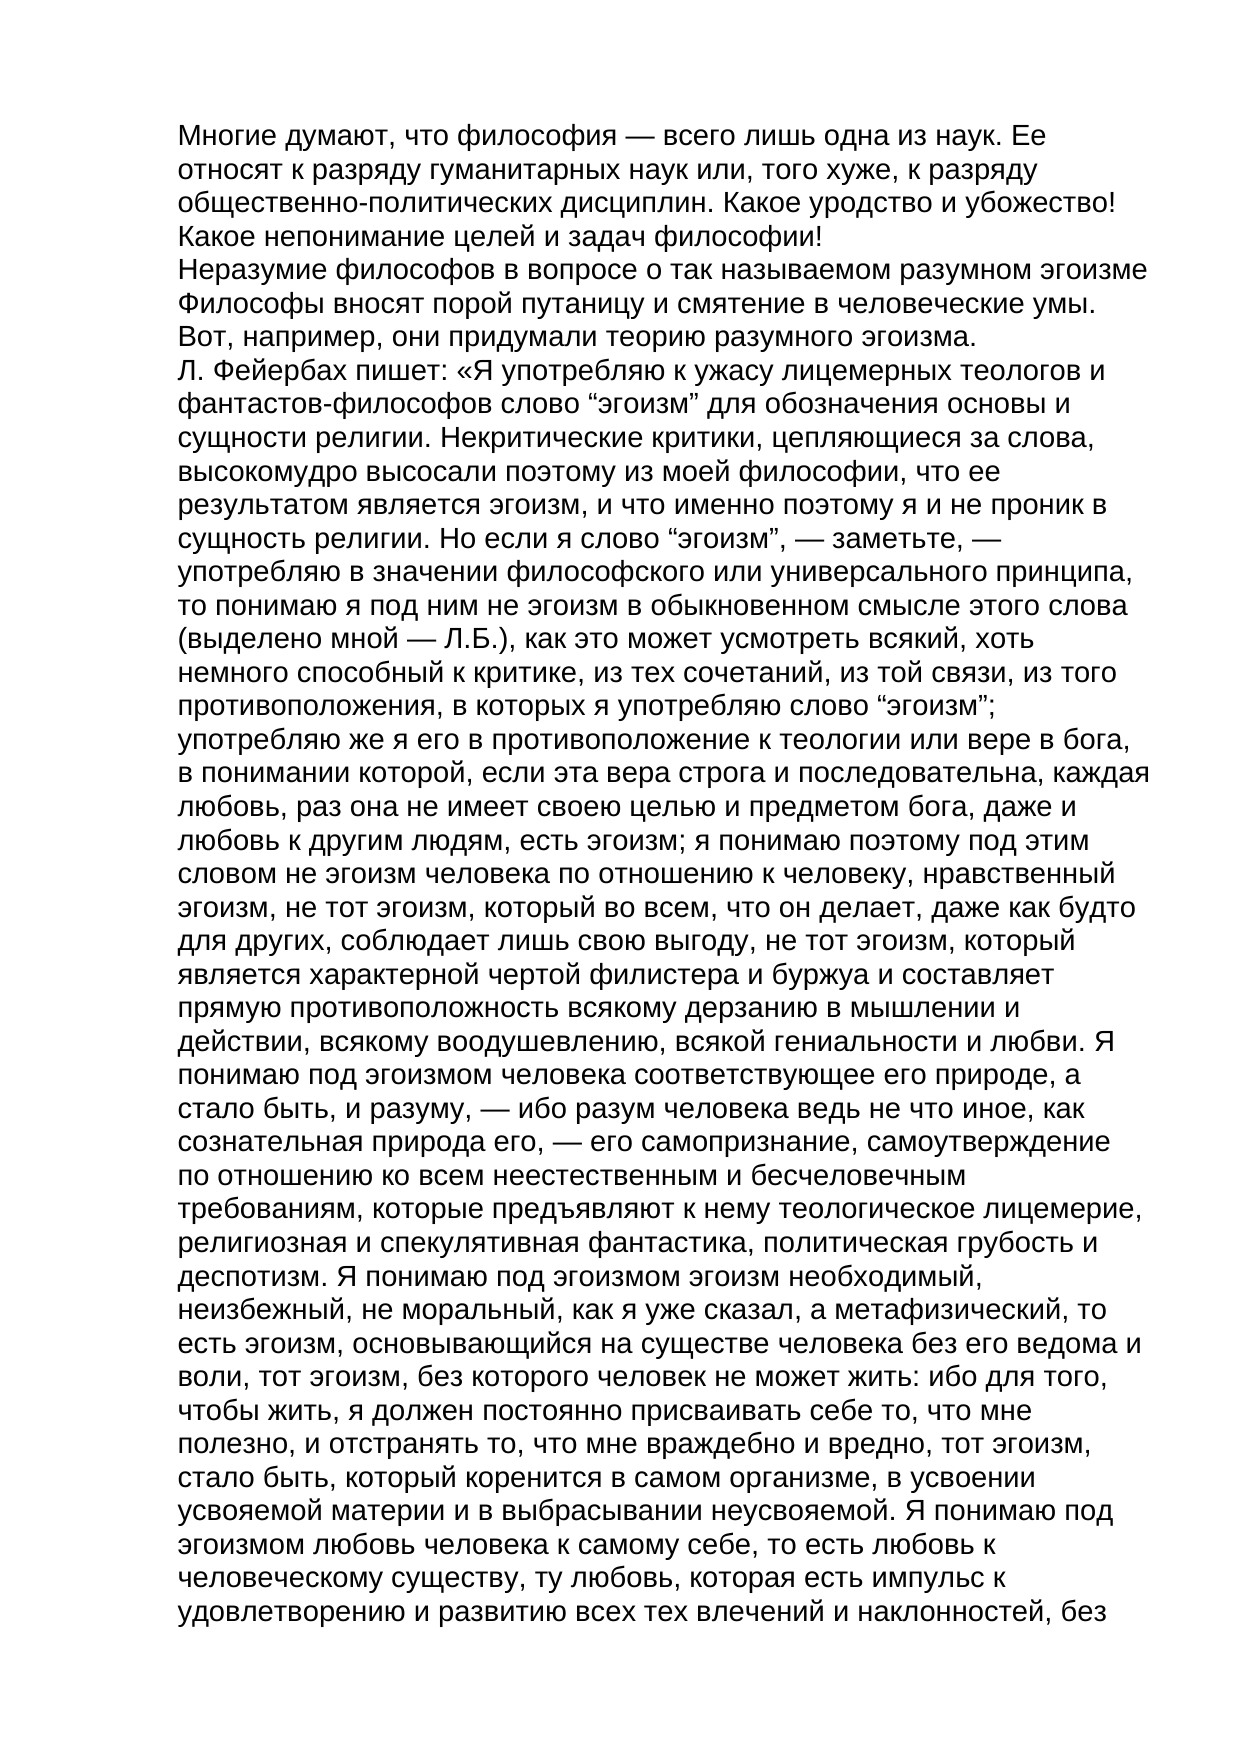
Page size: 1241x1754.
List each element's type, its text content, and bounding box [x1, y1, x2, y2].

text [177, 353, 1152, 1627]
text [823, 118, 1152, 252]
text Философы вносят порой путаницу и смятение в человеческие умы. Вот, например, они придумали теорию разумного эгоизма. [978, 286, 1152, 353]
